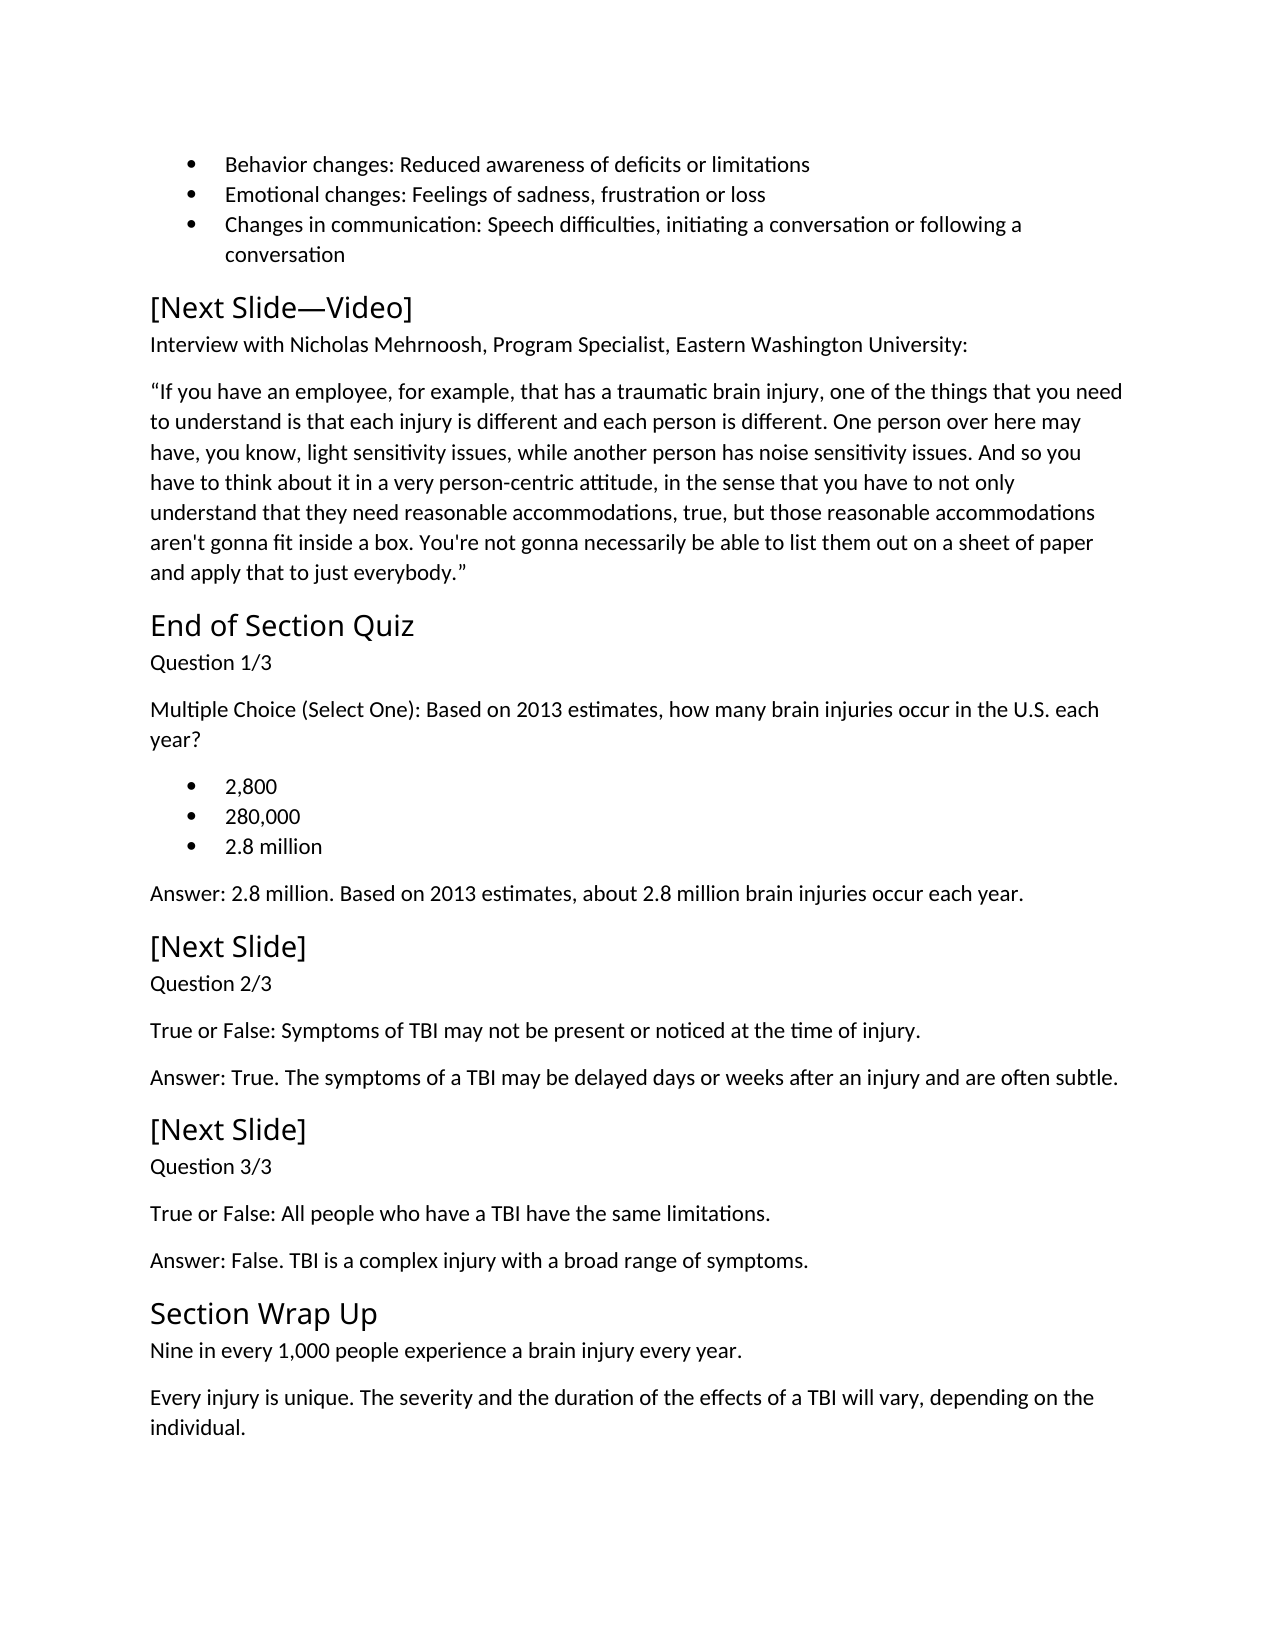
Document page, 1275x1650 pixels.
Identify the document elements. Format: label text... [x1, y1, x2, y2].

list 280,000 [187, 802, 1125, 830]
text Question 3/3 [150, 1152, 1125, 1181]
text Question 1/3 [150, 648, 1125, 676]
subtitle [Next Slide—Video] [150, 287, 1125, 327]
subtitle End of Section Quiz [150, 605, 1125, 645]
text Multiple Choice (Select One): Based on 2013 estimates, how many brain injuries occur in the U.S. each year? [150, 695, 1125, 753]
list Changes in communication: Speech difficulties, initiating a conversation or following a conversation [187, 210, 1125, 269]
text Question 2/3 [150, 969, 1125, 997]
text Nine in every 1,000 people experience a brain injury every year. [150, 1336, 1125, 1364]
list Behavior changes: Reduced awareness of deficits or limitations [187, 150, 1125, 178]
subtitle Section Wrap Up [150, 1293, 1125, 1333]
list 2,800 [187, 772, 1125, 800]
text Interview with Nicholas Mehrnoosh, Program Specialist, Eastern Washington University: [150, 330, 1125, 358]
subtitle [Next Slide] [150, 926, 1125, 966]
text True or False: Symptoms of TBI may not be present or noticed at the time of injury. [150, 1016, 1125, 1044]
text Answer: True. The symptoms of a TBI may be delayed days or weeks after an injury and are often subtle. [150, 1063, 1125, 1091]
list Emotional changes: Feelings of sadness, frustration or loss [187, 180, 1125, 208]
text Every injury is unique. The severity and the duration of the effects of a TBI will vary, depending on the individual. [150, 1383, 1125, 1441]
text “If you have an employee, for example, that has a traumatic brain injury, one of the things that you need to understand is that each injury is different and each person is different. One person over here may have, you know, light sensitivity issues, while another person has noise sensitivity issues. And so you have to think about it in a very person-centric attitude, in the sense that you have to not only understand that they need reasonable accommodations, true, but those reasonable accommodations aren't gonna fit inside a box. You're not gonna necessarily be able to list them out on a sheet of paper and apply that to just everybody.” [150, 377, 1125, 586]
list 2.8 million [187, 832, 1125, 861]
text Answer: 2.8 million. Based on 2013 estimates, about 2.8 million brain injuries occur each year. [150, 879, 1125, 907]
text Answer: False. TBI is a complex injury with a broad range of symptoms. [150, 1246, 1125, 1274]
subtitle [Next Slide] [150, 1110, 1125, 1149]
text True or False: All people who have a TBI have the same limitations. [150, 1199, 1125, 1227]
